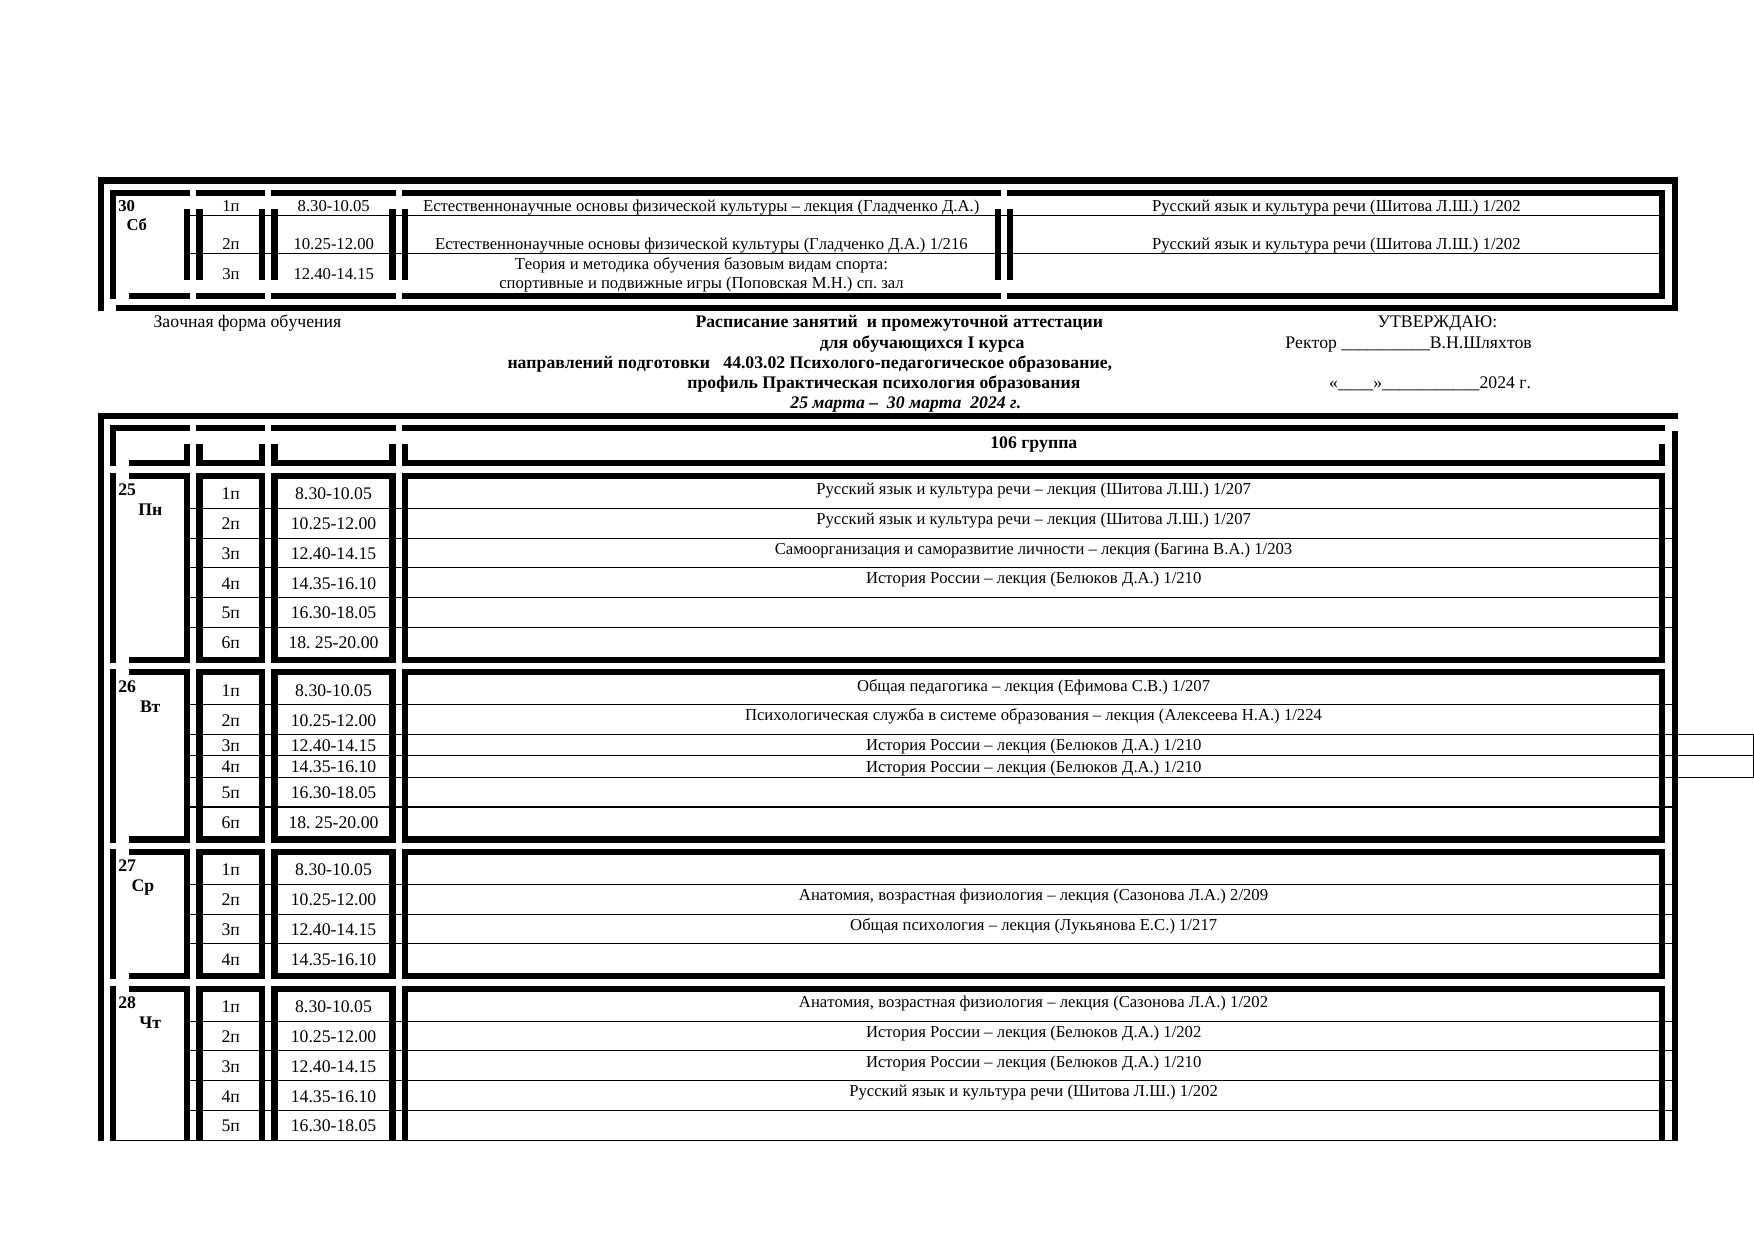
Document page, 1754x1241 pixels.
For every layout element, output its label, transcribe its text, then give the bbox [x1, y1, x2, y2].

table_cell [408, 944, 1659, 973]
table_cell 16.30-18.05 [278, 598, 389, 627]
table_cell 1п [193, 973, 268, 1021]
table_cell 18. 25-20.00 [278, 808, 389, 836]
table_cell 10.25-12.00 [278, 1022, 389, 1050]
table_cell 8.30-10.05 [268, 836, 399, 884]
table_cell 18. 25-20.00 [278, 628, 389, 657]
table_cell История России – лекция (Белюков Д.А.) 1/210 [408, 1051, 1659, 1080]
table_cell История России – лекция (Белюков Д.А.) 1/210 [408, 756, 1659, 777]
table_cell 4п [203, 1081, 259, 1110]
table_cell 2п [203, 1022, 259, 1050]
table_cell Естественнонаучные основы физической культуры (Гладченко Д.А.) 1/216 [408, 216, 995, 253]
table_header [268, 419, 399, 460]
table_cell 6п [203, 628, 259, 657]
table_cell 14.35-16.10 [278, 1081, 389, 1110]
table_cell 1п [193, 460, 268, 508]
text для обучающихся I курса Ректор __________В.Н.Шляхтов [118, 331, 1636, 352]
table_cell 12.40-14.15 [278, 735, 389, 755]
table_cell Теория и методика обучения базовым видам спорта: спортивные и подвижные игры (Поповская М.Н.) сп. зал [399, 254, 1004, 292]
table_cell 3п [203, 915, 259, 943]
table_cell Русский язык и культура речи (Шитова Л.Ш.) 1/202 [1013, 216, 1659, 253]
text направлений подготовки 44.03.02 Психолого-педагогическое образование, [118, 352, 1636, 372]
table_cell [408, 628, 1659, 657]
table_cell 1п [193, 657, 268, 704]
table_cell Русский язык и культура речи – лекция (Шитова Л.Ш.) 1/207 [399, 460, 1668, 508]
text Заочная форма обучения Расписание занятий и промежуточной аттестации УТВЕРЖДАЮ: [118, 311, 1636, 331]
table_cell Анатомия, возрастная физиология – лекция (Сазонова Л.А.) 1/202 [399, 973, 1668, 1021]
table_cell Естественнонаучные основы физической культуры – лекция (Гладченко Д.А.) [399, 184, 1004, 215]
table_cell Общая психология – лекция (Лукьянова Е.С.) 1/217 [408, 915, 1659, 943]
table_cell 6п [203, 808, 259, 836]
table_cell Русский язык и культура речи (Шитова Л.Ш.) 1/202 [408, 1081, 1659, 1110]
table_cell [1678, 735, 1753, 755]
table_cell 8.30-10.05 [268, 184, 399, 215]
table_cell 2п [203, 705, 259, 734]
table_cell 4п [203, 756, 259, 777]
table_cell 16.30-18.05 [278, 1111, 389, 1140]
table_cell [408, 778, 1659, 806]
table_cell 10.25-12.00 [278, 885, 389, 913]
table_cell 8.30-10.05 [268, 657, 399, 704]
table_cell 28 Чт [107, 973, 193, 1140]
table_header [193, 419, 268, 460]
table_cell 5п [203, 778, 259, 806]
table_cell 12.40-14.15 [278, 539, 389, 567]
table_cell 10.25-12.00 [278, 509, 389, 537]
table_cell 4п [203, 944, 259, 973]
table_cell 30 Сб [107, 184, 193, 292]
table_cell 10.25-12.00 [278, 705, 389, 734]
table_cell 3п [193, 254, 268, 292]
table_header 106 группа [399, 419, 1668, 460]
table_cell 5п [203, 1111, 259, 1140]
text профиль Практическая психология образования «____»___________2024 г. [118, 372, 1636, 392]
text 25 марта – 30 марта 2024 г. [118, 392, 1636, 413]
table_cell 26 Вт [107, 657, 193, 836]
table_cell [1004, 254, 1659, 292]
table_cell Русский язык и культура речи – лекция (Шитова Л.Ш.) 1/207 [408, 509, 1659, 537]
table_cell 25 Пн [107, 460, 193, 657]
table_cell 4п [203, 568, 259, 597]
table_cell 8.30-10.05 [268, 460, 399, 508]
table_cell Анатомия, возрастная физиология – лекция (Сазонова Л.А.) 2/209 [408, 885, 1659, 913]
table_cell [399, 836, 1668, 884]
table_cell [408, 598, 1659, 627]
table_cell 12.40-14.15 [278, 1051, 389, 1080]
table_cell 2п [203, 885, 259, 913]
table_cell История России – лекция (Белюков Д.А.) 1/210 [408, 735, 1659, 755]
table_cell 3п [203, 539, 259, 567]
table_cell 2п [203, 509, 259, 537]
table_cell 14.35-16.10 [278, 568, 389, 597]
table_cell 14.35-16.10 [278, 756, 389, 777]
table_cell 12.40-14.15 [268, 254, 399, 292]
table_cell 8.30-10.05 [268, 973, 399, 1021]
table_cell 10.25-12.00 [278, 216, 389, 253]
table_cell 1п [193, 836, 268, 884]
table_cell Самоорганизация и саморазвитие личности – лекция (Багина В.А.) 1/203 [408, 539, 1659, 567]
table_cell История России – лекция (Белюков Д.А.) 1/210 [408, 568, 1659, 597]
table_cell История России – лекция (Белюков Д.А.) 1/202 [408, 1022, 1659, 1050]
table_cell 16.30-18.05 [278, 778, 389, 806]
table_cell 3п [203, 1051, 259, 1080]
table_cell Русский язык и культура речи (Шитова Л.Ш.) 1/202 [1004, 184, 1668, 215]
table_cell [408, 1111, 1659, 1140]
table_cell 2п [203, 216, 259, 253]
table_cell [1678, 756, 1753, 777]
table_cell 12.40-14.15 [278, 915, 389, 943]
table_cell [408, 808, 1659, 836]
table_cell Общая педагогика – лекция (Ефимова С.В.) 1/207 [399, 657, 1668, 704]
table_cell 27 Ср [107, 836, 193, 973]
table_cell 14.35-16.10 [278, 944, 389, 973]
table_header [107, 419, 193, 460]
table_cell 5п [203, 598, 259, 627]
table_cell 3п [203, 735, 259, 755]
table_cell Психологическая служба в системе образования – лекция (Алексеева Н.А.) 1/224 [408, 705, 1659, 734]
table_cell 1п [193, 184, 268, 215]
